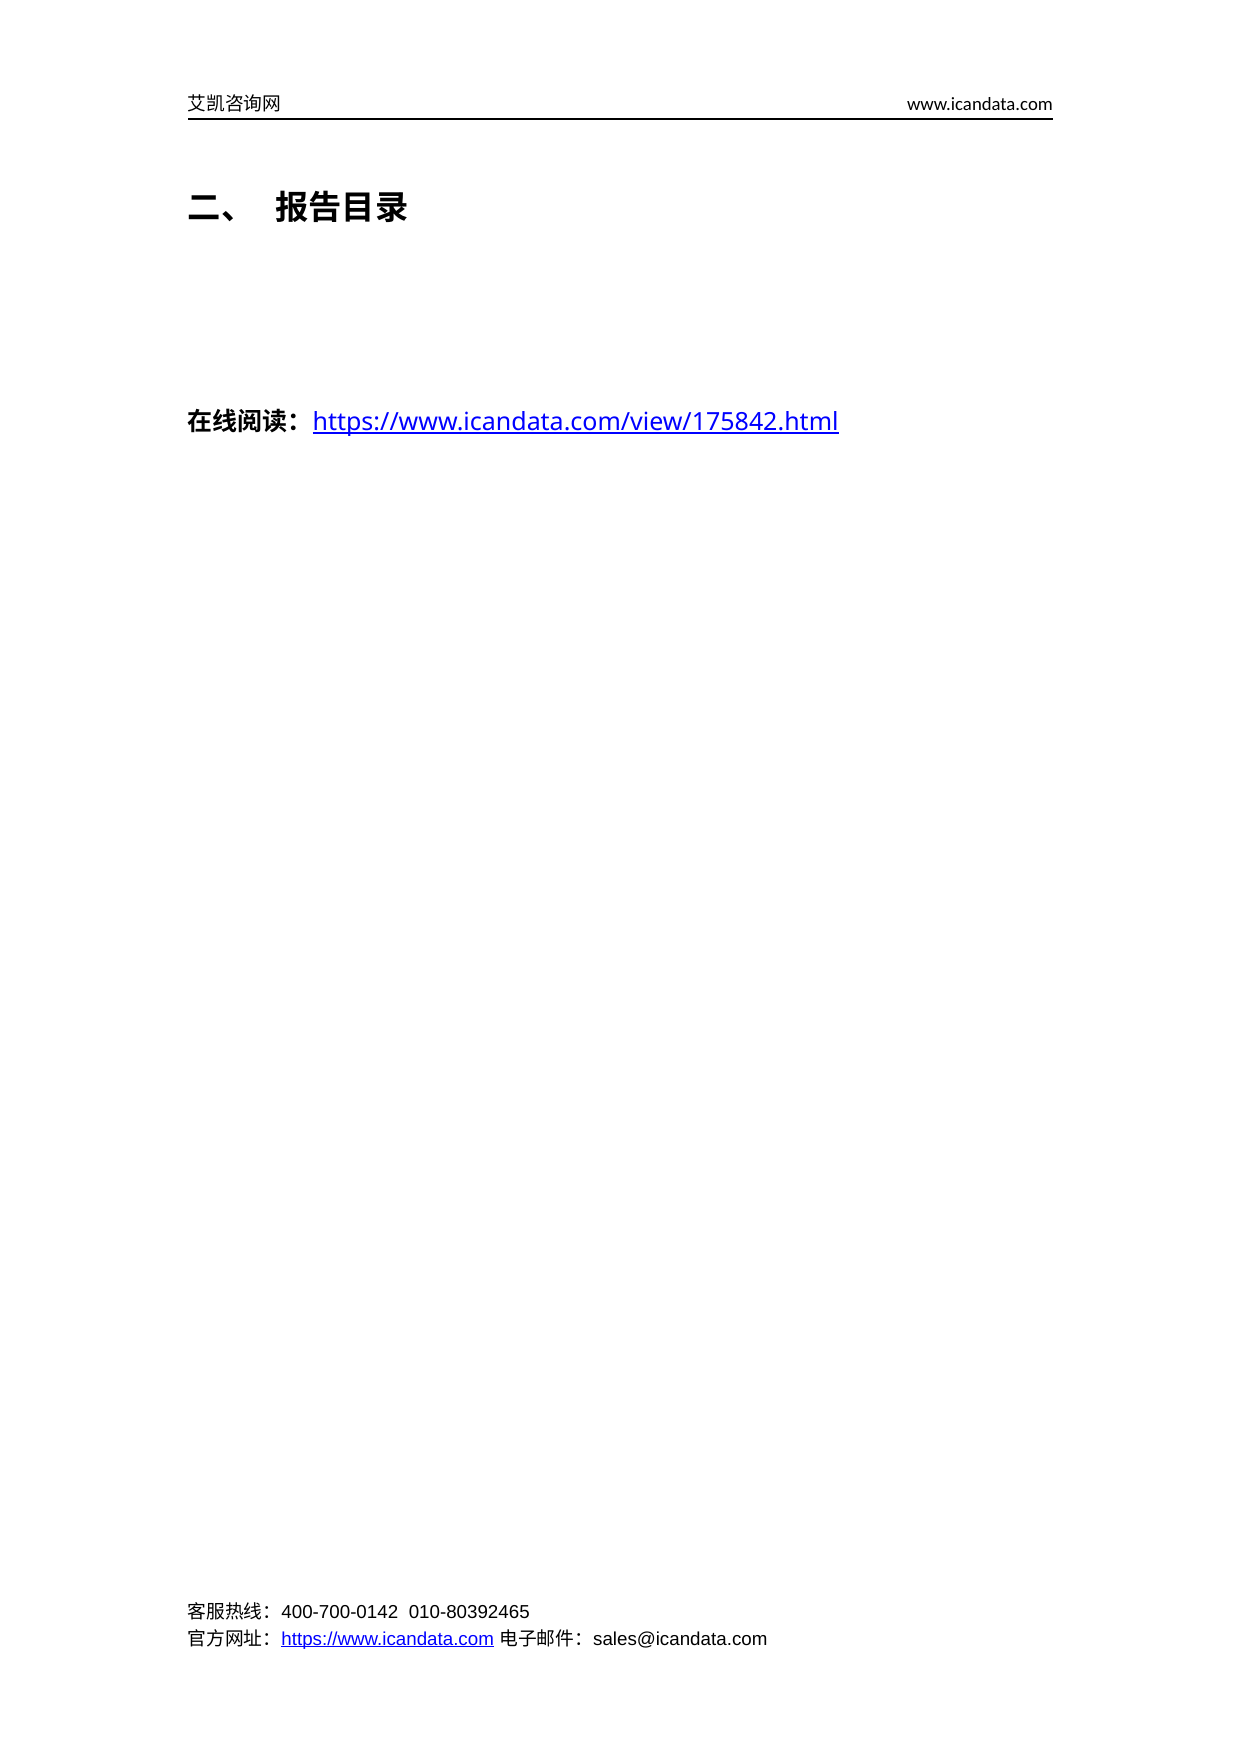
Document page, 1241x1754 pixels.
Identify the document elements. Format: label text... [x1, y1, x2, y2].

subtitle 报告目录 [187, 172, 1053, 237]
text 在线阅读：https://www.icandata.com/view/175842.html [187, 387, 1053, 452]
